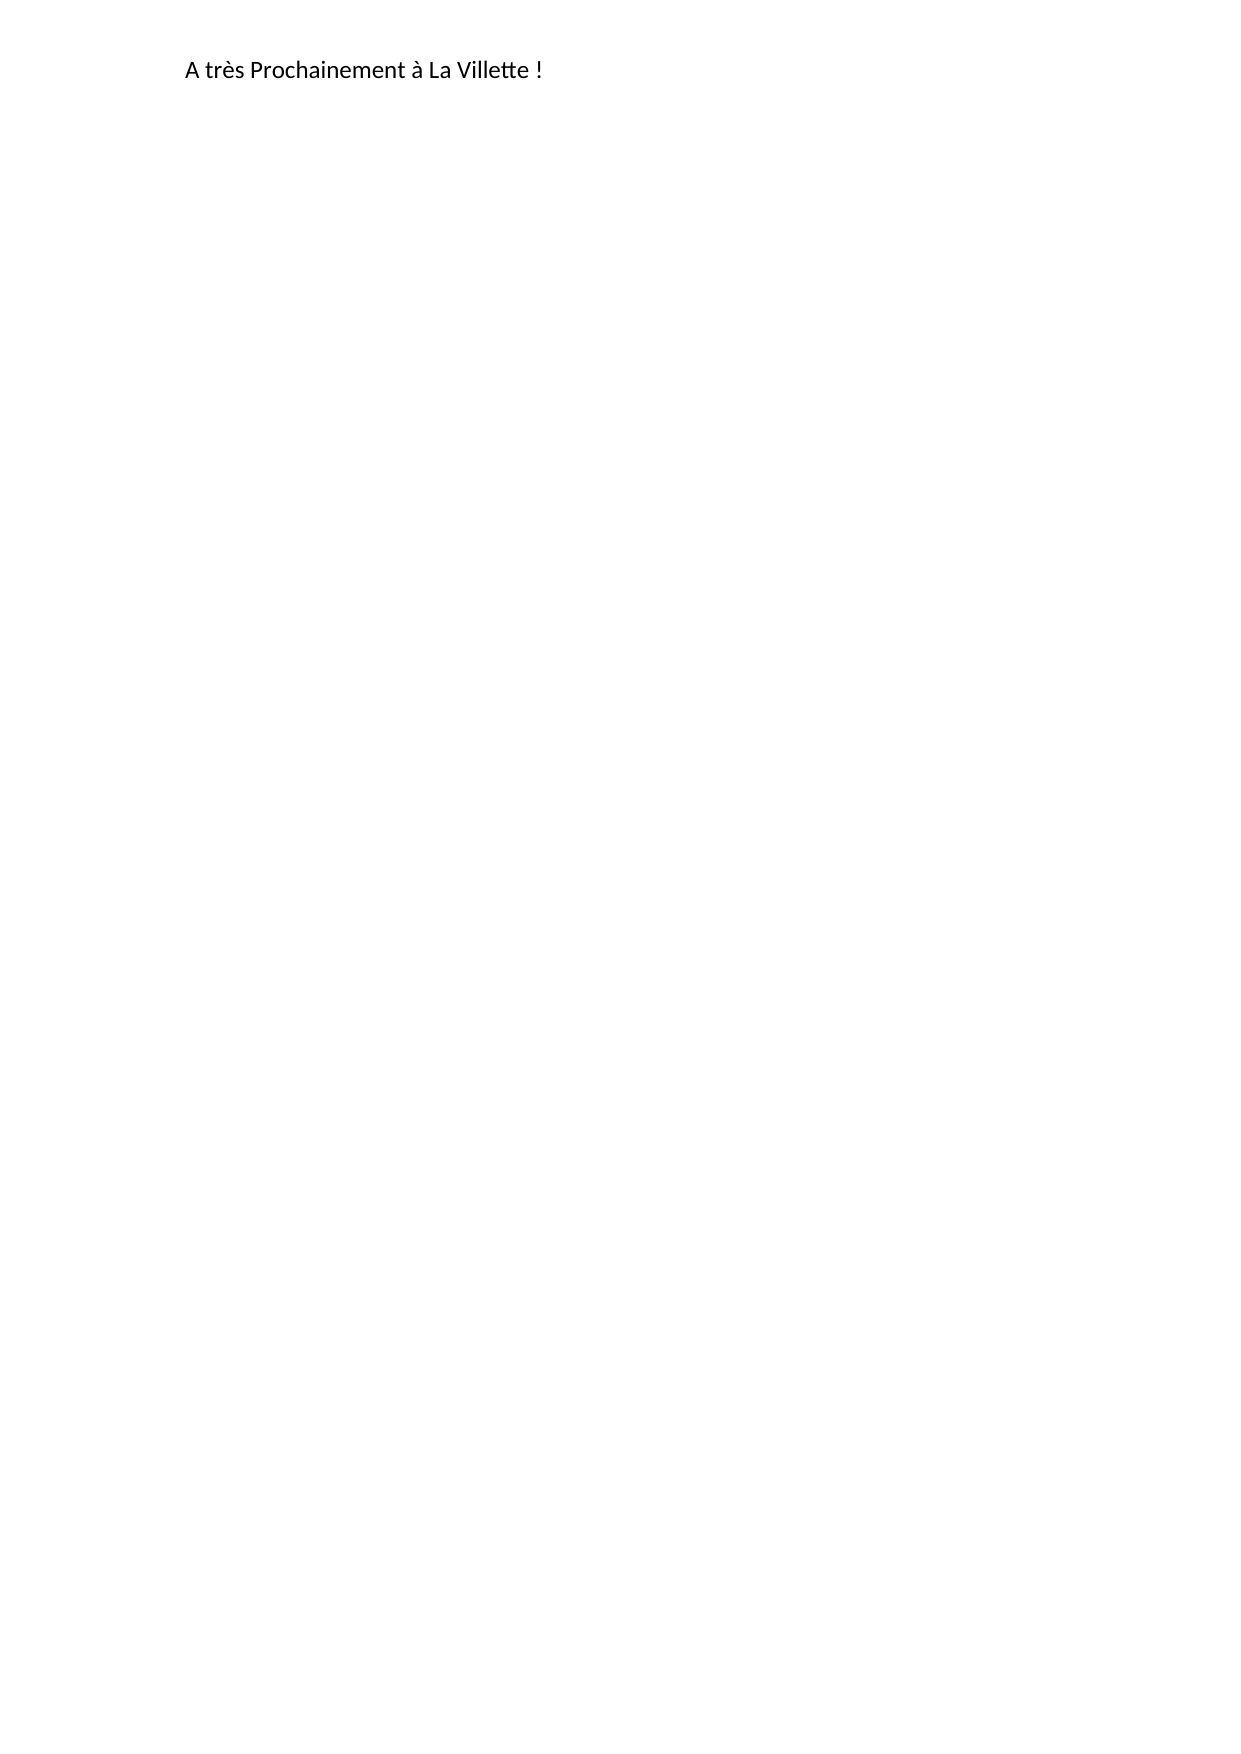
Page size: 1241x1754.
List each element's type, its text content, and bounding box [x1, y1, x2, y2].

text A très Prochainement à La Villette ! [148, 59, 1092, 83]
